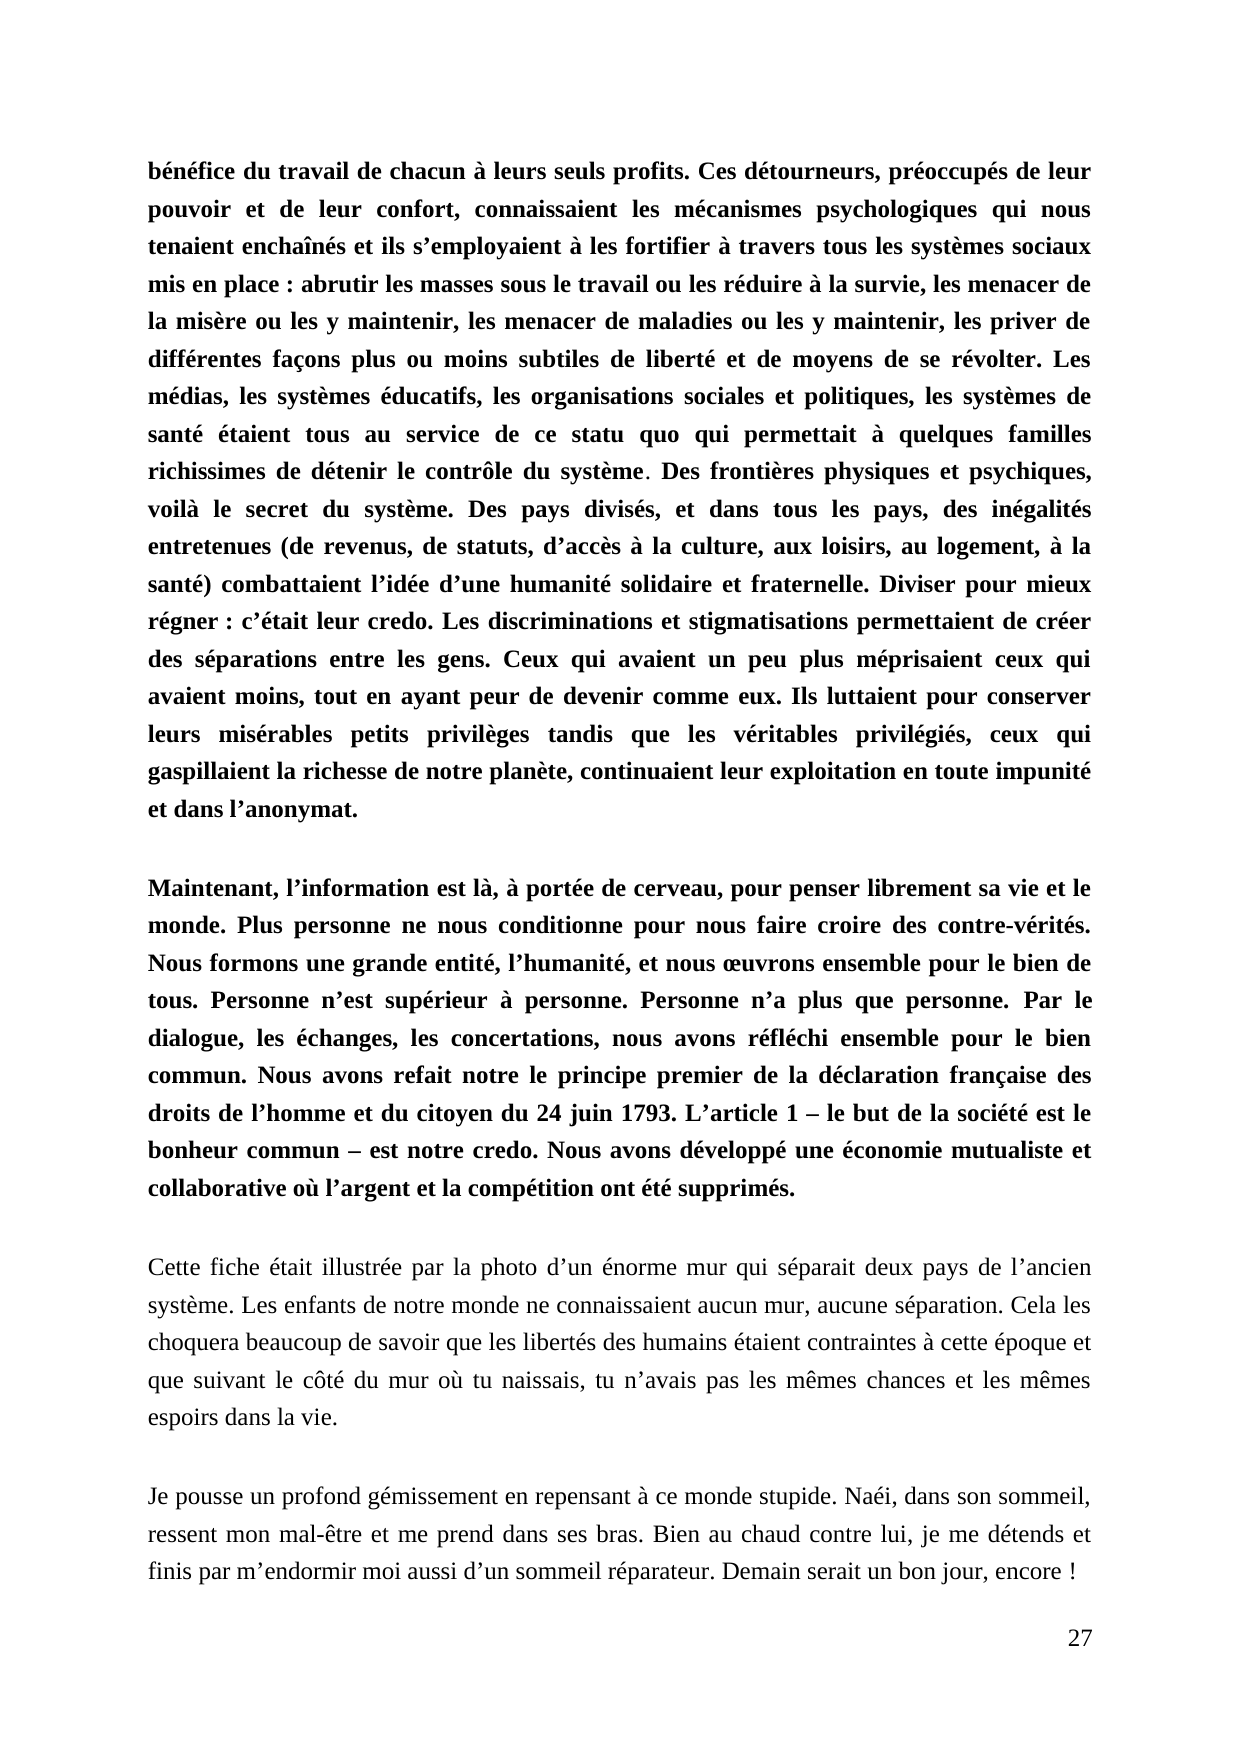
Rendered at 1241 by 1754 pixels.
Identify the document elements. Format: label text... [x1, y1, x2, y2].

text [148, 148, 1093, 823]
text Maintenant, l’information est là, à portée de cerveau, pour penser librement sa vie et le monde. Plus personne ne nous conditionne pour nous faire croire des contre-vérités. Nous formons une grande entité, l’humanité, et nous œuvrons ensemble pour le bien de tous. Personne n’est supérieur à personne. Personne n’a plus que personne. Par le dialogue, les échanges, les concertations, nous avons réfléchi ensemble pour le bien commun. Nous avons refait notre le principe premier de la déclaration française des droits de l’homme et du citoyen du 24 juin 1793. L’article 1 – le but de la société est le bonheur commun – est notre credo. Nous avons développé une économie mutualiste et collaborative où l’argent et la compétition ont été supprimés. [148, 864, 1093, 1202]
text Je pousse un profond gémissement en repensant à ce monde stupide. Naéi, dans son sommeil, ressent mon mal-être et me prend dans ses bras. Bien au chaud contre lui, je me détends et finis par m’endormir moi aussi d’un sommeil réparateur. Demain serait un bon jour, encore ! [148, 1473, 1093, 1585]
text Cette fiche était illustrée par la photo d’un énorme mur qui séparait deux pays de l’ancien système. Les enfants de notre monde ne connaissaient aucun mur, aucune séparation. Cela les choquera beaucoup de savoir que les libertés des humains étaient contraintes à cette époque et que suivant le côté du mur où tu naissais, tu n’avais pas les mêmes chances et les mêmes espoirs dans la vie. [148, 1243, 1093, 1431]
